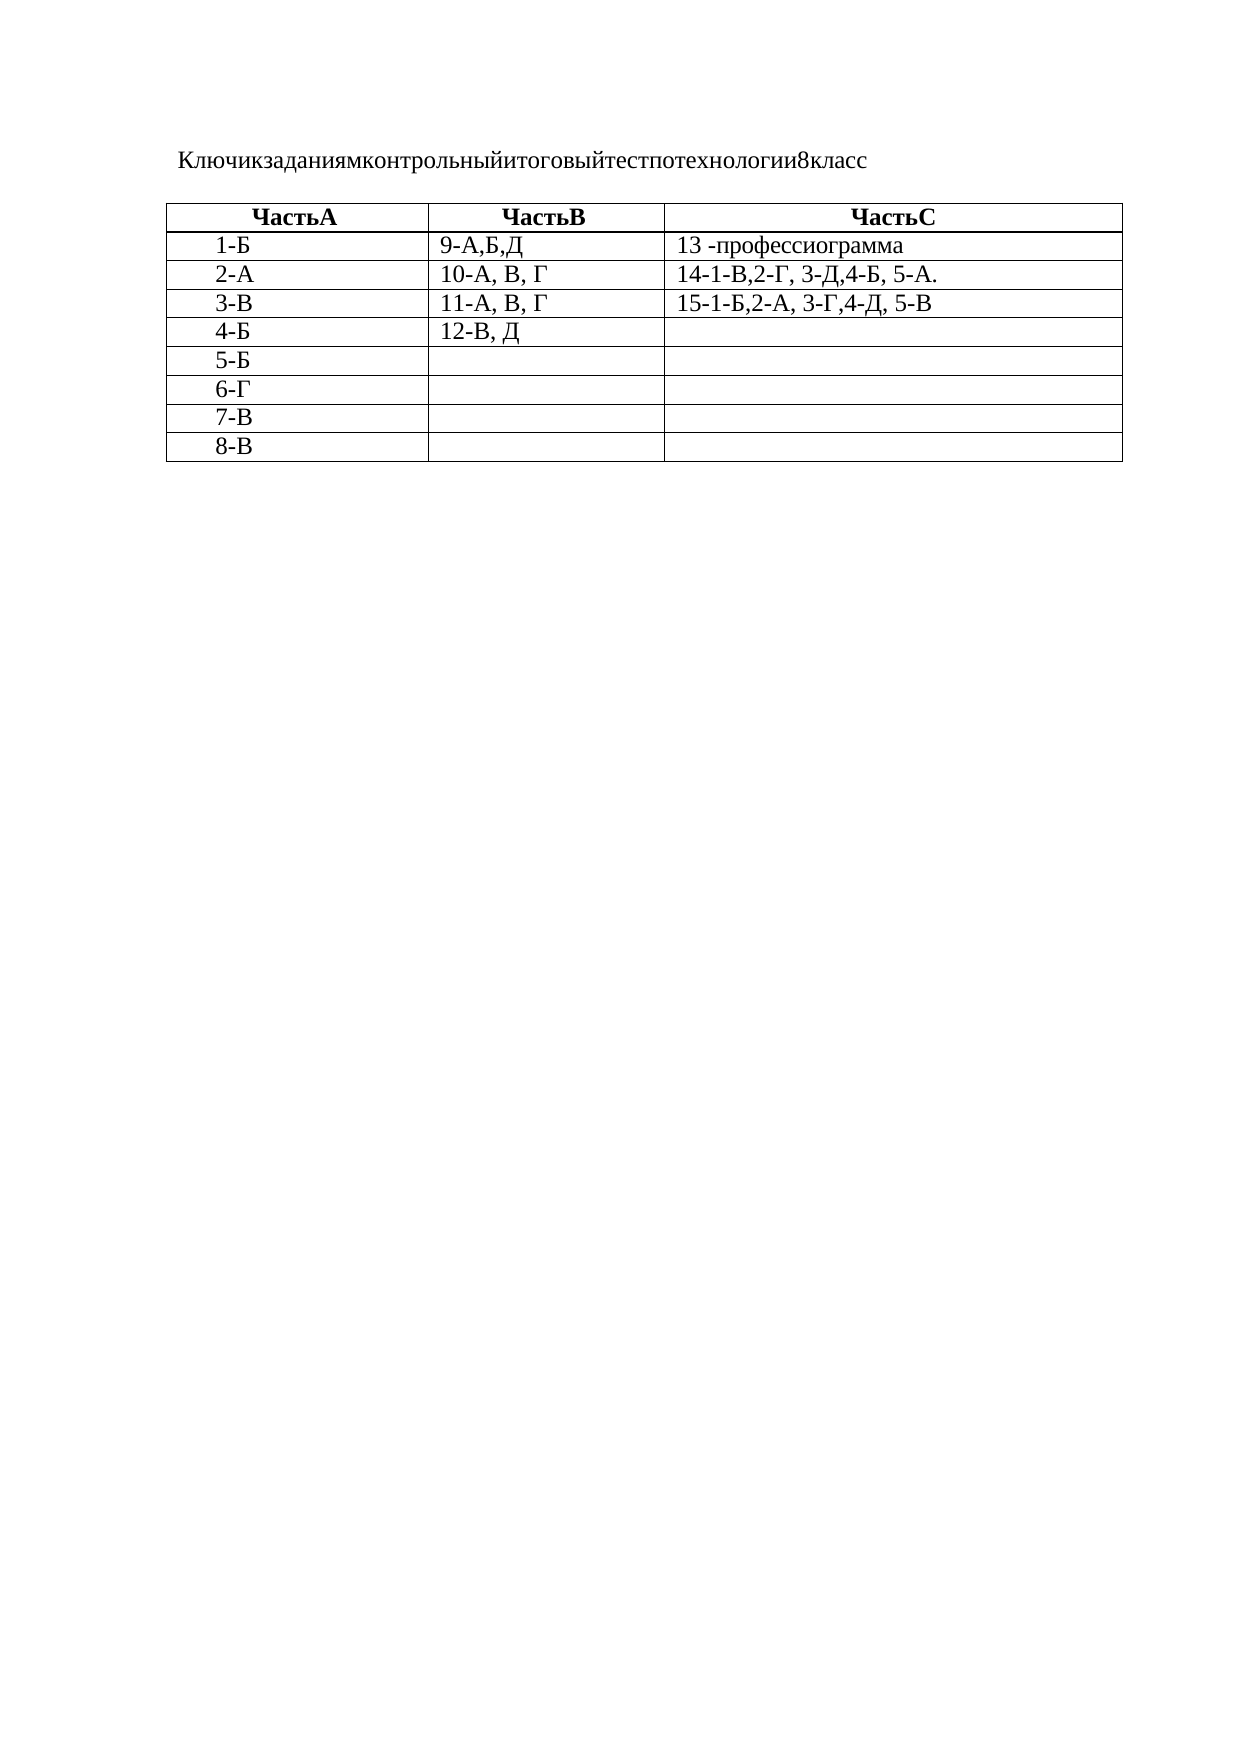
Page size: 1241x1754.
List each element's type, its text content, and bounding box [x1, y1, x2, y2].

table_cell 4-Б [167, 318, 428, 346]
table_cell 7-В [167, 405, 428, 432]
table_header ЧастьВ [429, 204, 664, 231]
table_cell [429, 405, 664, 432]
table_cell 1-Б [167, 233, 428, 260]
table_cell 2-А [167, 261, 428, 289]
table_cell [429, 376, 664, 403]
table_cell 11-А, В, Г [429, 290, 664, 317]
table_cell 9-А,Б,Д [429, 233, 664, 260]
table_cell [665, 433, 1122, 461]
table_cell 13 -профессиограмма [665, 233, 1122, 260]
table_cell 6-Г [167, 376, 428, 403]
table_cell [665, 405, 1122, 432]
table_cell [665, 376, 1122, 403]
table_cell [429, 347, 664, 374]
text Ключикзаданиямконтрольныйитоговыйтестпотехнологии8класс [177, 145, 1194, 173]
table_cell 3-В [167, 290, 428, 317]
table_cell 5-Б [167, 347, 428, 374]
table_cell [429, 433, 664, 461]
table_cell 8-В [167, 433, 428, 461]
table_cell 14-1-В,2-Г, 3-Д,4-Б, 5-А. [665, 261, 1122, 289]
table_cell 12-В, Д [429, 318, 664, 346]
table_header ЧастьС [665, 204, 1122, 231]
table_cell [665, 347, 1122, 374]
table_cell 10-А, В, Г [429, 261, 664, 289]
table_header ЧастьА [167, 204, 428, 231]
table_cell 15-1-Б,2-А, 3-Г,4-Д, 5-В [665, 290, 1122, 317]
table_cell [665, 318, 1122, 346]
